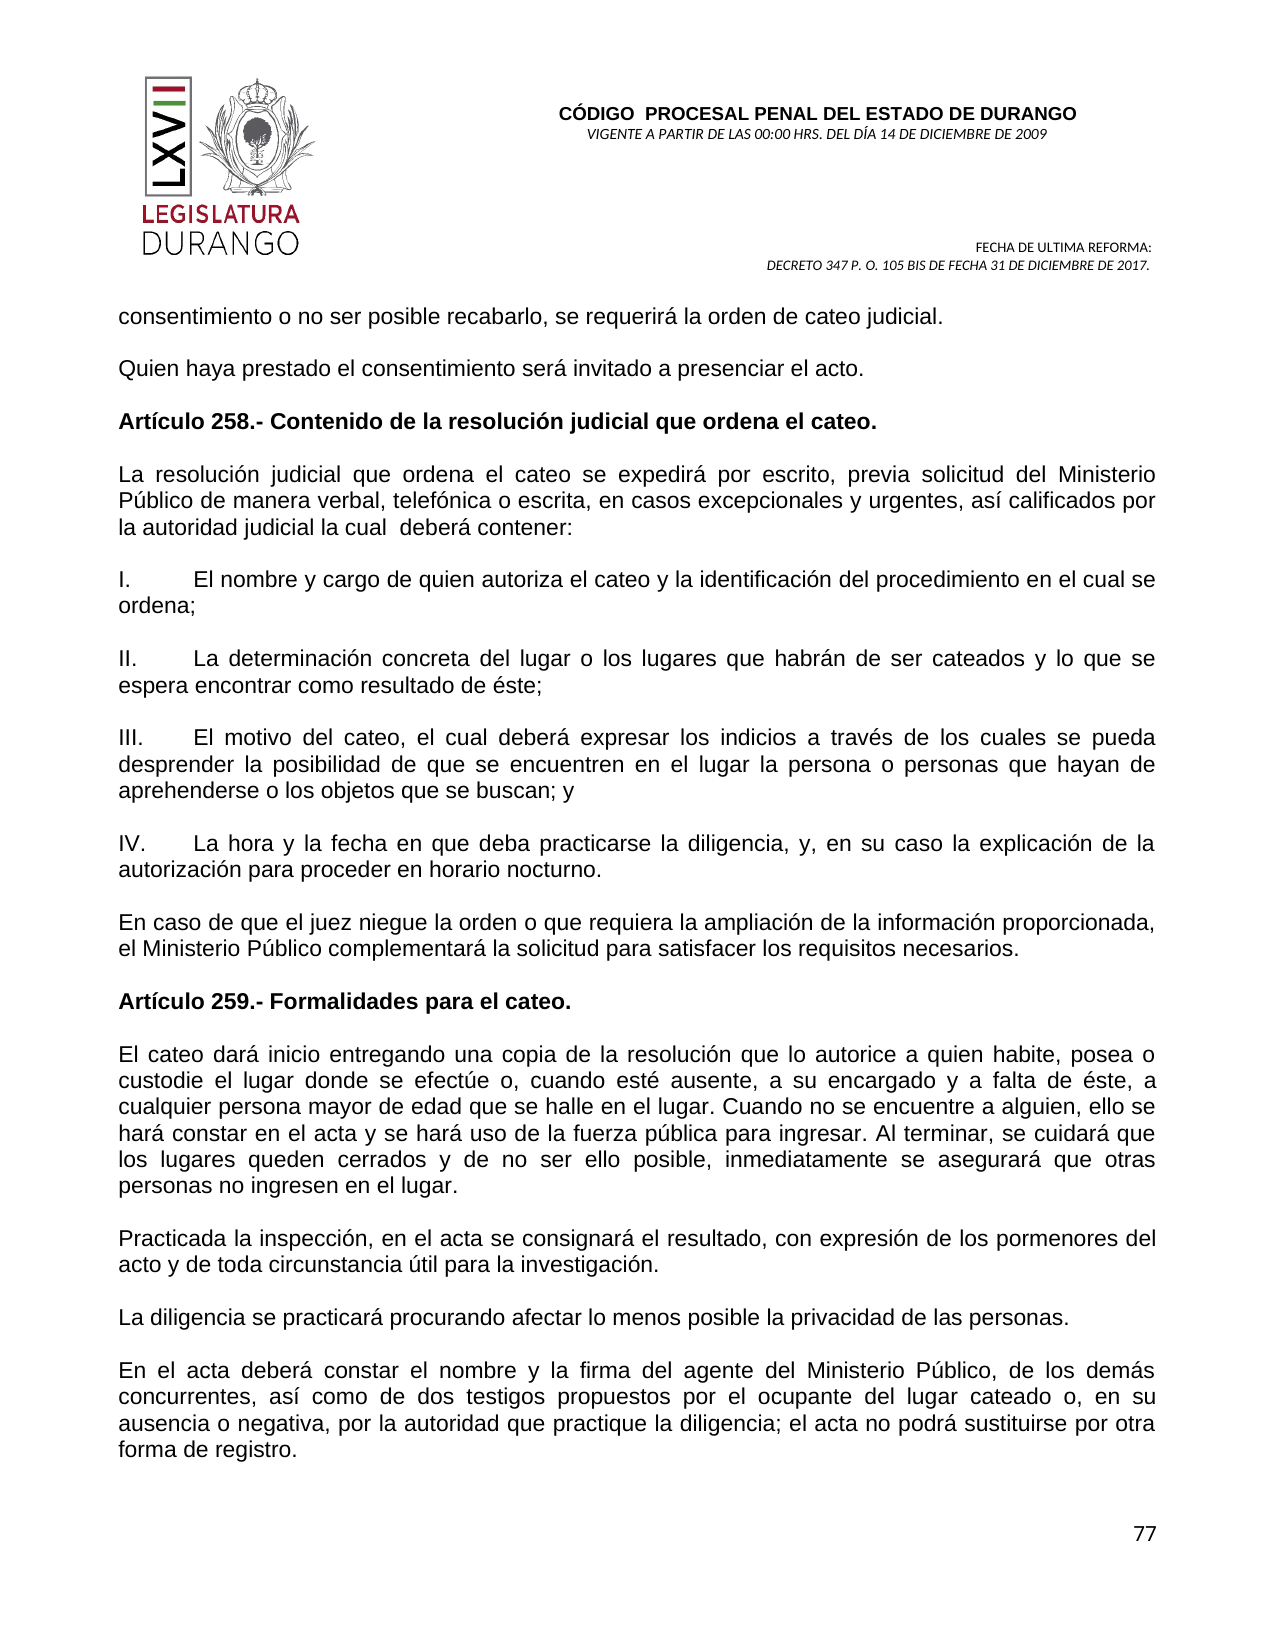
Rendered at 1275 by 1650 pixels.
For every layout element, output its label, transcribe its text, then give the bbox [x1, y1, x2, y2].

list La determinación concreta del lugar o los lugares que habrán de ser cateados y lo que se espera encontrar como resultado de éste; [118, 645, 1157, 698]
text En el acta deberá constar el nombre y la firma del agente del Ministerio Público, de los demás concurrentes, así como de dos testigos propuestos por el ocupante del lugar cateado o, en su ausencia o negativa, por la autoridad que practique la diligencia; el acta no podrá sustituirse por otra forma de registro. [118, 1357, 1157, 1462]
text La resolución judicial que ordena el cateo se expedirá por escrito, previa solicitud del Ministerio Público de manera verbal, telefónica o escrita, en casos excepcionales y urgentes, así calificados por la autoridad judicial la cual deberá contener: [118, 461, 1157, 540]
picture [140, 73, 318, 258]
text La diligencia se practicará procurando afectar lo menos posible la privacidad de las personas. [118, 1304, 1157, 1330]
list El nombre y cargo de quien autoriza el cateo y la identificación del procedimiento en el cual se ordena; [118, 566, 1157, 619]
text El cateo dará inicio entregando una copia de la resolución que lo autorice a quien habite, posea o custodie el lugar donde se efectúe o, cuando esté ausente, a su encargado y a falta de éste, a cualquier persona mayor de edad que se halle en el lugar. Cuando no se encuentre a alguien, ello se hará constar en el acta y se hará uso de la fuerza pública para ingresar. Al terminar, se cuidará que los lugares queden cerrados y de no ser ello posible, inmediatamente se asegurará que otras personas no ingresen en el lugar. [118, 1041, 1157, 1199]
text Artículo 259.- Formalidades para el cateo. [118, 988, 1157, 1014]
text Quien haya prestado el consentimiento será invitado a presenciar el acto. [118, 355, 1157, 382]
list La hora y la fecha en que deba practicarse la diligencia, y, en su caso la explicación de la autorización para proceder en horario nocturno. [118, 830, 1157, 882]
text Artículo 258.- Contenido de la resolución judicial que ordena el cateo. [118, 408, 1157, 434]
list El motivo del cateo, el cual deberá expresar los indicios a través de los cuales se pueda desprender la posibilidad de que se encuentren en el lugar la persona o personas que hayan de aprehenderse o los objetos que se buscan; y [118, 724, 1157, 803]
text Practicada la inspección, en el acta se consignará el resultado, con expresión de los pormenores del acto y de toda circunstancia útil para la investigación. [118, 1225, 1157, 1278]
text En caso de que el juez niegue la orden o que requiera la ampliación de la información proporcionada, el Ministerio Público complementará la solicitud para satisfacer los requisitos necesarios. [118, 909, 1157, 961]
